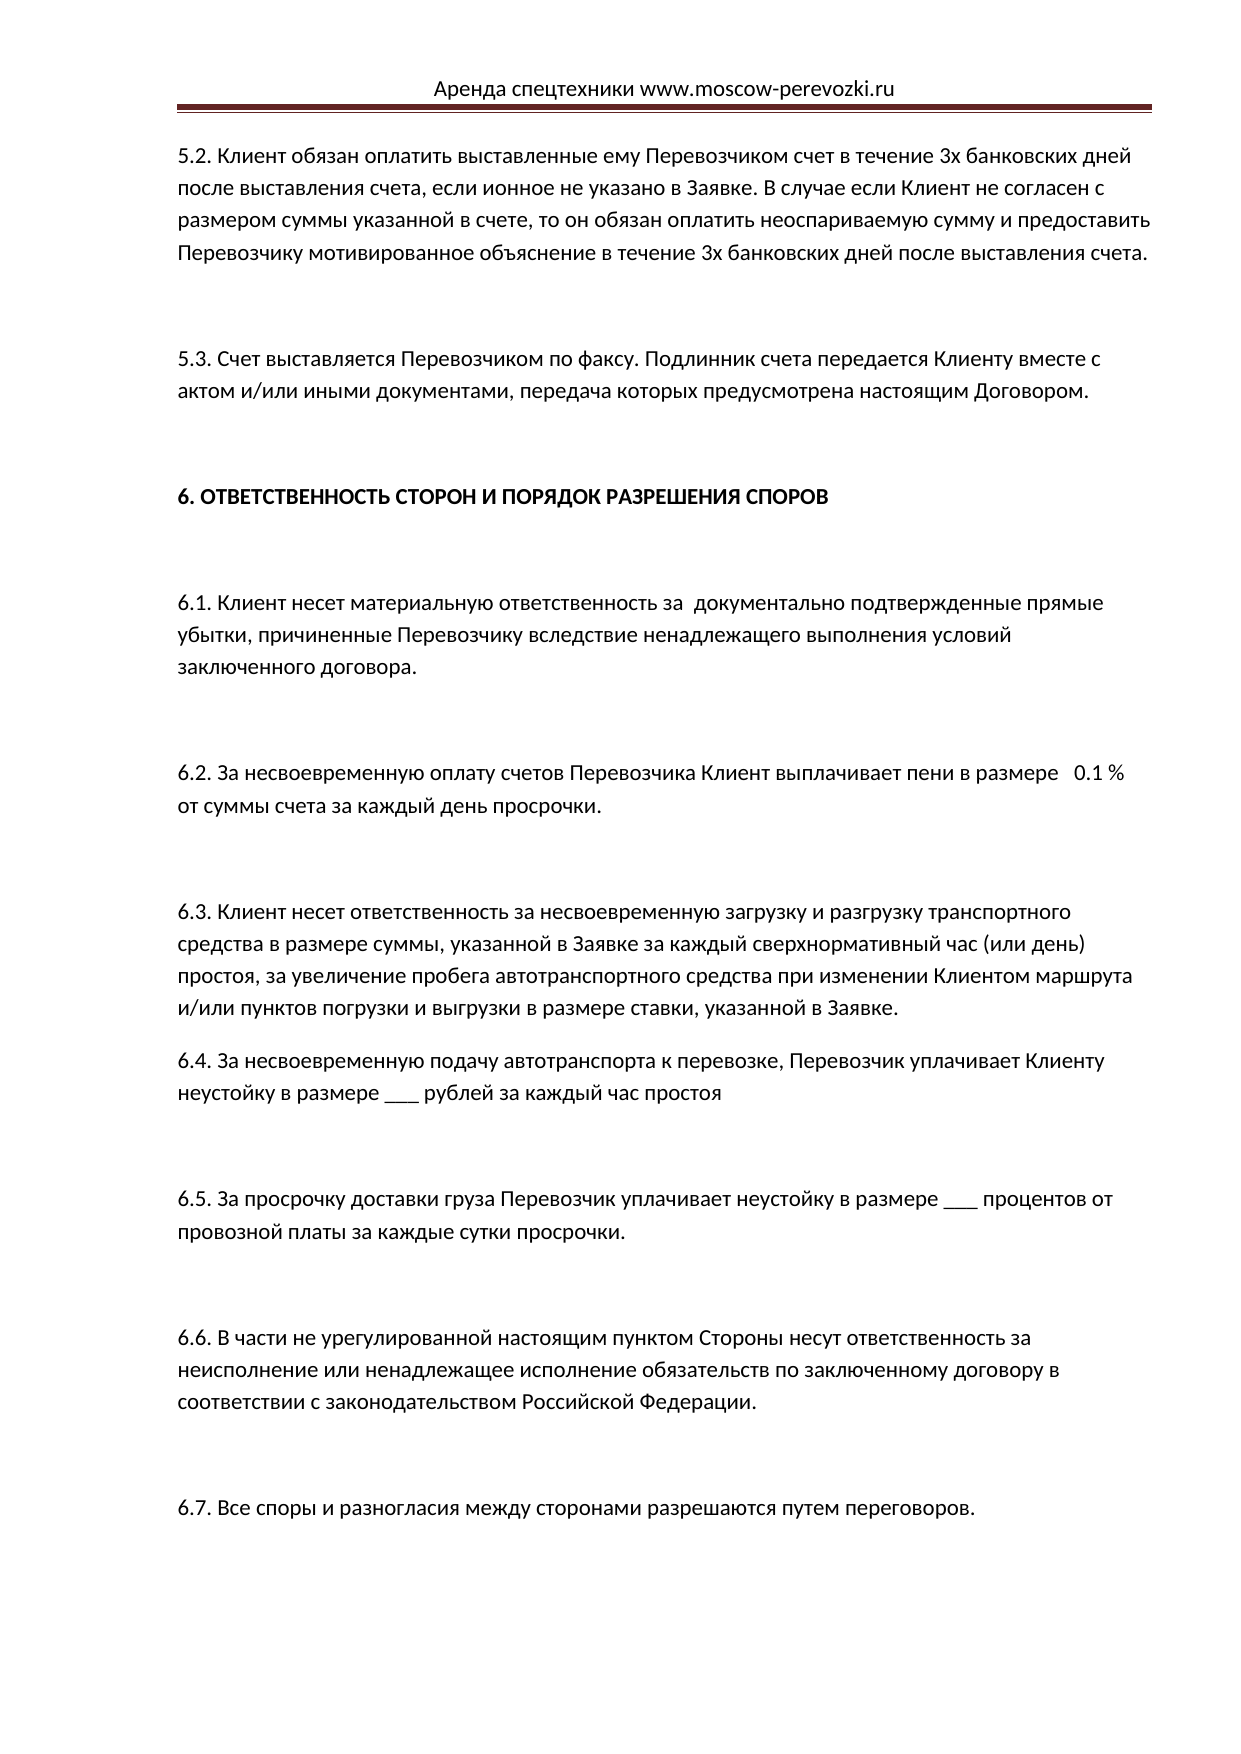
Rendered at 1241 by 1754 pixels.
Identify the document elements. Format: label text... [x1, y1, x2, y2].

text 6.6. В части не урегулированной настоящим пунктом Стороны несут ответственность за неисполнение или ненадлежащее исполнение обязательств по заключенному договору в соответствии с законодательством Российской Федерации. [177, 1323, 1152, 1415]
text 6.4. За несвоевременную подачу автотранспорта к перевозке, Перевозчик уплачивает Клиенту неустойку в размере ___ рублей за каждый час простоя [177, 1046, 1152, 1107]
text 6.5. За просрочку доставки груза Перевозчик уплачивает неустойку в размере ___ процентов от провозной платы за каждые сутки просрочки. [177, 1184, 1152, 1245]
text 5.2. Клиент обязан оплатить выставленные ему Перевозчиком счет в течение 3х банковских дней после выставления счета, если ионное не указано в Заявке. В случае если Клиент не согласен с размером суммы указанной в счете, то он обязан оплатить неоспариваемую сумму и предоставить Перевозчику мотивированное объяснение в течение 3х банковских дней после выставления счета. [177, 141, 1152, 266]
text 6.3. Клиент несет ответственность за несвоевременную загрузку и разгрузку транспортного средства в размере суммы, указанной в Заявке за каждый сверхнормативный час (или день) простоя, за увеличение пробега автотранспортного средства при изменении Клиентом маршрута и/или пунктов погрузки и выгрузки в размере ставки, указанной в Заявке. [177, 897, 1152, 1021]
text 6.7. Все споры и разногласия между сторонами разрешаются путем переговоров. [177, 1493, 1152, 1521]
text 6.1. Клиент несет материальную ответственность за документально подтвержденные прямые убытки, причиненные Перевозчику вследствие ненадлежащего выполнения условий заключенного договора. [177, 588, 1152, 681]
text 6. ОТВЕТСТВЕННОСТЬ СТОРОН И ПОРЯДОК РАЗРЕШЕНИЯ СПОРОВ [177, 482, 1152, 510]
text 6.2. За несвоевременную оплату счетов Перевозчика Клиент выплачивает пени в размере 0.1 % от суммы счета за каждый день просрочки. [177, 758, 1152, 819]
text 5.3. Счет выставляется Перевозчиком по факсу. Подлинник счета передается Клиенту вместе с актом и/или иными документами, передача которых предусмотрена настоящим Договором. [177, 344, 1152, 404]
